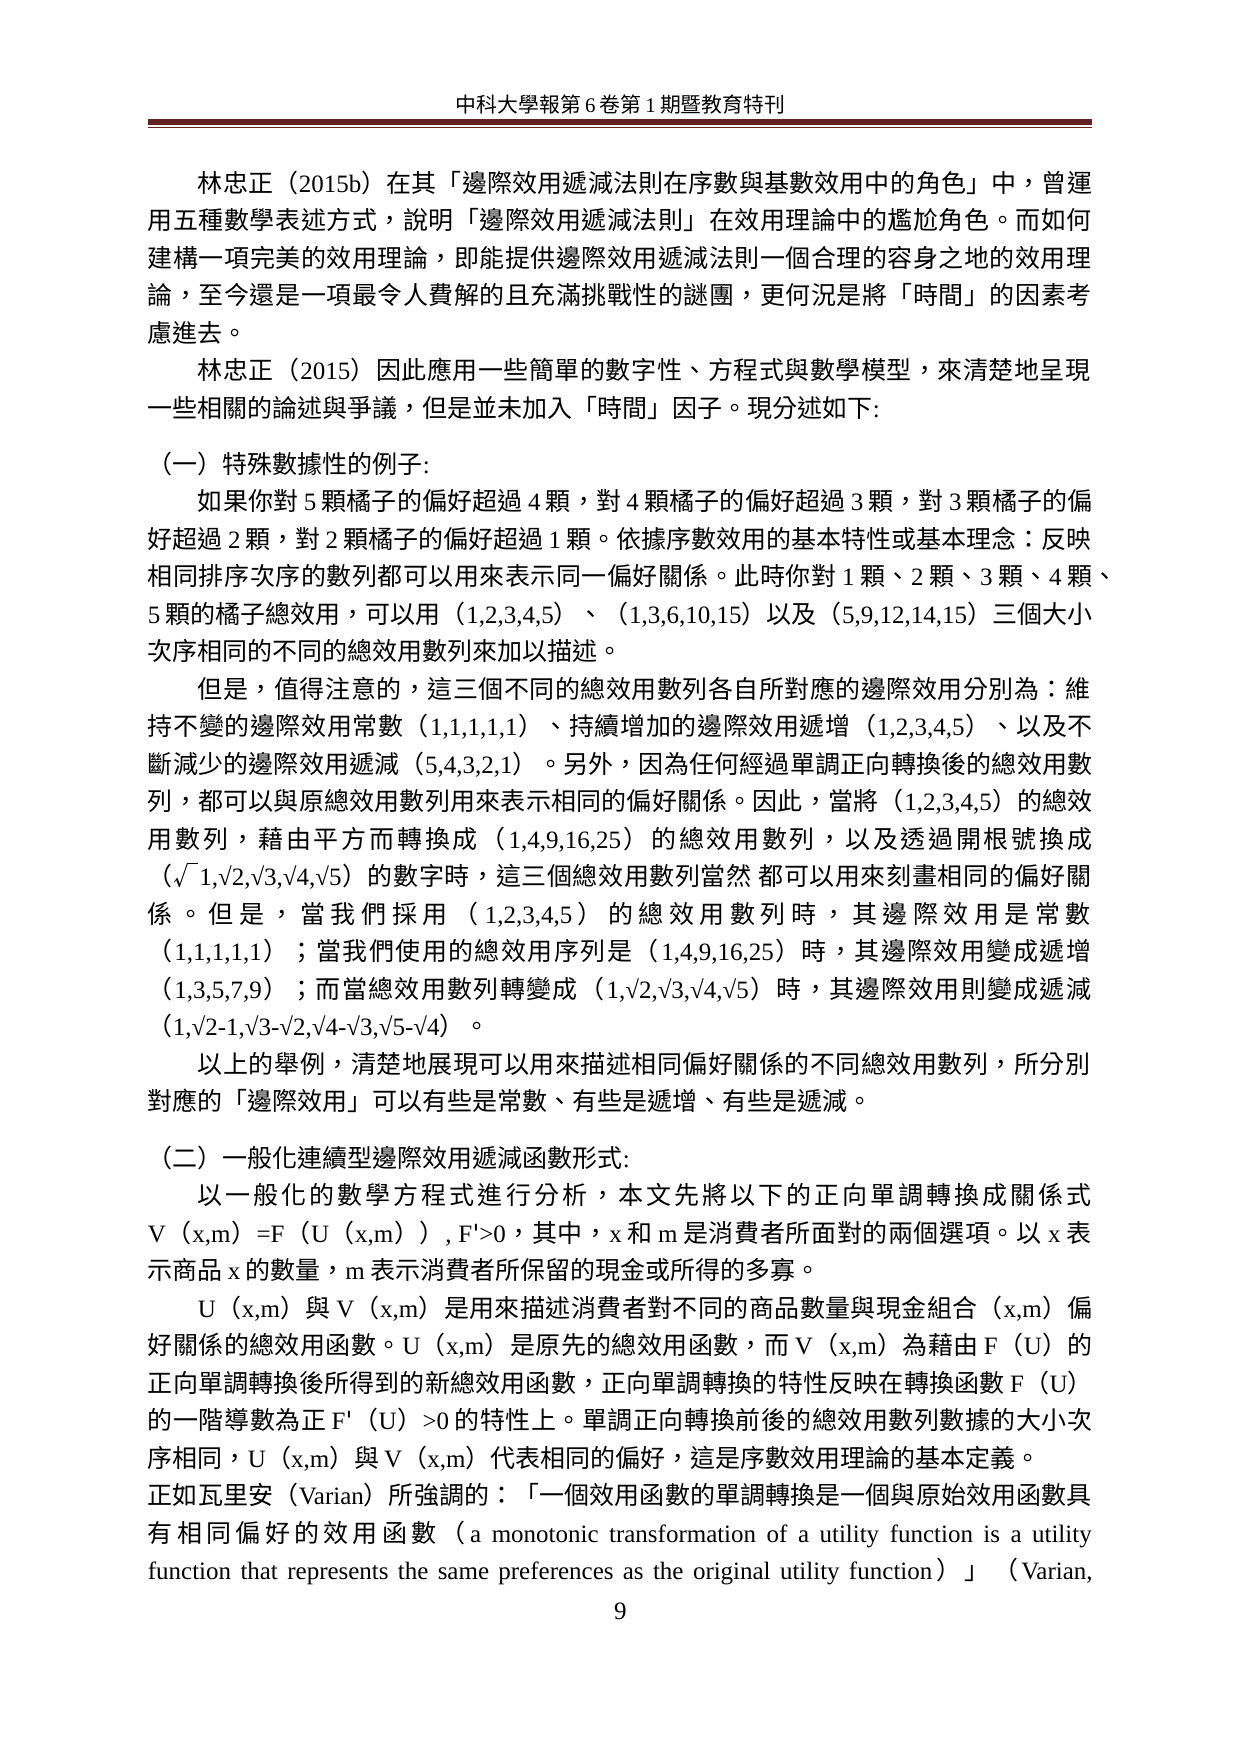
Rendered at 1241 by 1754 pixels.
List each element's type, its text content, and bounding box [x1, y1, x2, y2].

text 如果你對5顆橘子的偏好超過4顆，對4顆橘子的偏好超過3顆，對3顆橘子的偏好超過2顆，對2顆橘子的偏好超過1顆。依據序數效用的基本特性或基本理念：反映相同排序次序的數列都可以用來表示同一偏好關係。此時你對1顆、2顆、3顆、4顆、5顆的橘子總效用，可以用（1,2,3,4,5）、（1,3,6,10,15）以及（5,9,12,14,15）三個大小次序相同的不同的總效用數列來加以描述。 [148, 481, 1092, 669]
text 以一般化的數學方程式進行分析，本文先將以下的正向單調轉換成關係式V（x,m）=F（U（x,m））, F'>0，其中，x和m是消費者所面對的兩個選項。以x表示商品x的數量，m表示消費者所保留的現金或所得的多寡。 [148, 1175, 1092, 1287]
text 以上的舉例，清楚地展現可以用來描述相同偏好關係的不同總效用數列，所分別對應的「邊際效用」可以有些是常數、有些是遞增、有些是遞減。 [148, 1044, 1092, 1119]
text 林忠正（2015b）在其「邊際效用遞減法則在序數與基數效用中的角色」中，曾運用五種數學表述方式，說明「邊際效用遞減法則」在效用理論中的尷尬角色。而如何建構一項完美的效用理論，即能提供邊際效用遞減法則一個合理的容身之地的效用理論，至今還是一項最令人費解的且充滿挑戰性的謎團，更何況是將「時間」的因素考慮進去。 [148, 162, 1092, 350]
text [148, 1475, 1092, 1587]
text U（x,m）與V（x,m）是用來描述消費者對不同的商品數量與現金組合（x,m）偏好關係的總效用函數。U（x,m）是原先的總效用函數，而V（x,m）為藉由F（U）的正向單調轉換後所得到的新總效用函數，正向單調轉換的特性反映在轉換函數F（U）的一階導數為正F'（U）>0的特性上。單調正向轉換前後的總效用數列數據的大小次序相同，U（x,m）與V（x,m）代表相同的偏好，這是序數效用理論的基本定義。 [148, 1287, 1092, 1475]
text 林忠正（2015）因此應用一些簡單的數字性、方程式與數學模型，來清楚地呈現一些相關的論述與爭議，但是並未加入「時間」因子。現分述如下: [148, 350, 1092, 425]
text （二）一般化連續型邊際效用遞減函數形式: [148, 1137, 1092, 1175]
text （一）特殊數據性的例子: [148, 444, 1092, 481]
text 但是，值得注意的，這三個不同的總效用數列各自所對應的邊際效用分別為：維持不變的邊際效用常數（1,1,1,1,1）、持續增加的邊際效用遞增（1,2,3,4,5）、以及不斷減少的邊際效用遞減（5,4,3,2,1）。另外，因為任何經過單調正向轉換後的總效用數列，都可以與原總效用數列用來表示相同的偏好關係。因此，當將（1,2,3,4,5）的總效用數列，藉由平方而轉換成（1,4,9,16,25）的總效用數列，以及透過開根號換成（√1,√2,√3,√4,√5）的數字時，這三個總效用數列當然 都可以用來刻畫相同的偏好關係。但是，當我們採用（1,2,3,4,5）的總效用數列時，其邊際效用是常數（1,1,1,1,1）；當我們使用的總效用序列是（1,4,9,16,25）時，其邊際效用變成遞增（1,3,5,7,9）；而當總效用數列轉變成（1,√2,√3,√4,√5）時，其邊際效用則變成遞減（1,√2-1,√3-√2,√4-√3,√5-√4）。 [148, 669, 1092, 1044]
